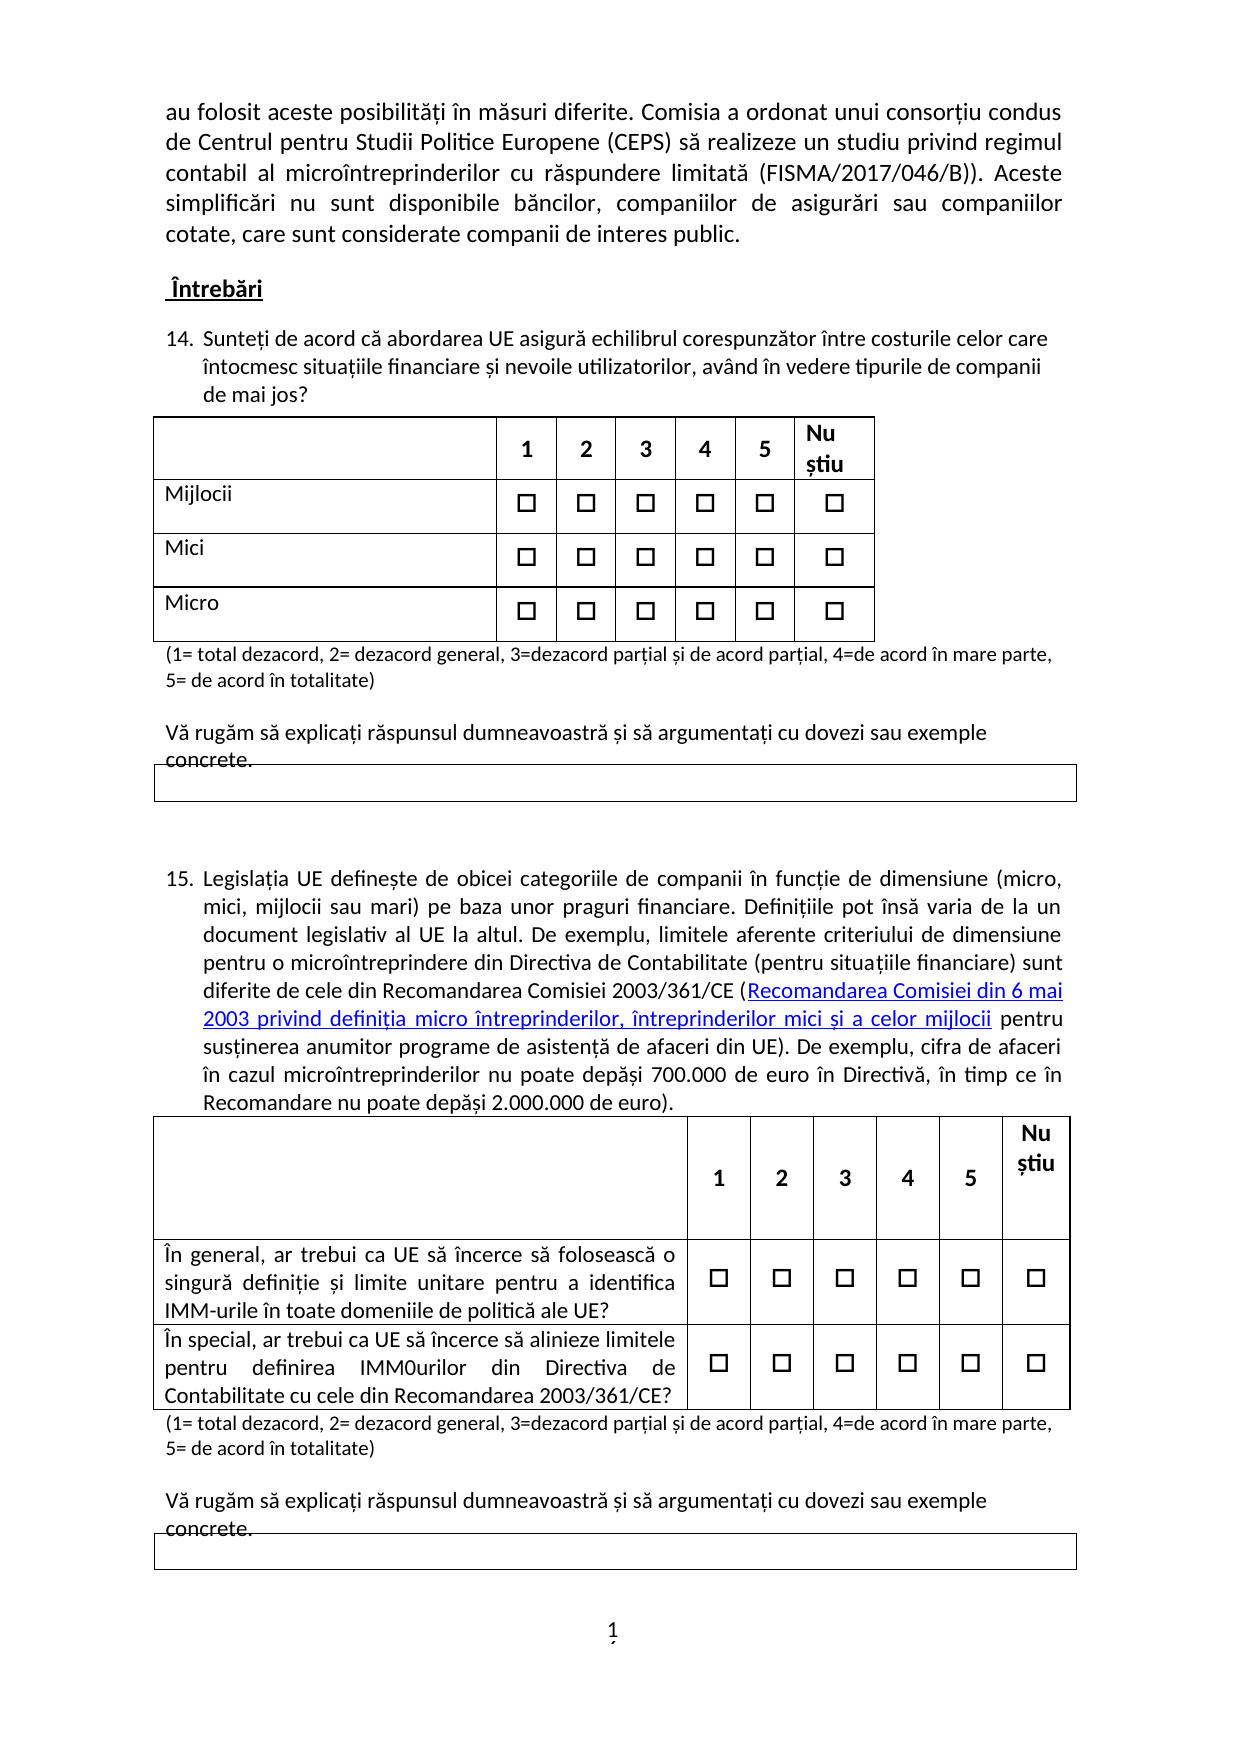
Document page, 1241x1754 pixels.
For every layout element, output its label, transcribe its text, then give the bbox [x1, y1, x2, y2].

table_cell Micro [154, 588, 496, 641]
table_header [154, 418, 496, 478]
table_header Nu știu [795, 418, 874, 478]
table_cell [688, 1240, 750, 1324]
table_cell [736, 534, 794, 586]
table_header 3 [814, 1117, 876, 1239]
table_cell [940, 1240, 1002, 1324]
table_cell [795, 588, 874, 641]
table_header 4 [676, 418, 735, 478]
table_cell [557, 588, 615, 641]
table_cell [877, 1325, 939, 1409]
text Vă rugăm să explicați răspunsul dumneavoastră și să argumentați cu dovezi sau exemple concrete. [165, 718, 1062, 764]
text Vă rugăm să explicați răspunsul dumneavoastră și să argumentați cu dovezi sau exemple concrete. [165, 1486, 1062, 1533]
table_cell [497, 534, 556, 586]
table_header 1 [497, 418, 556, 478]
table_header Nu știu [1003, 1117, 1069, 1239]
table_cell Mici [154, 534, 496, 586]
table_cell [736, 480, 794, 532]
table_cell [557, 480, 615, 532]
table_cell [795, 480, 874, 532]
list Sunteți de acord că abordarea UE asigură echilibrul corespunzător între costurile celor care întocmesc situațiile financiare și nevoile utilizatorilor, având în vedere tipurile de companii de mai jos? [165, 324, 1062, 408]
table_header 1 [688, 1117, 750, 1239]
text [165, 96, 1063, 248]
table_cell [616, 534, 675, 586]
table_cell [497, 588, 556, 641]
text (1= total dezacord, 2= dezacord general, 3=dezacord parțial și de acord parțial, 4=de acord în mare parte, 5= de acord în totalitate) [165, 1410, 1062, 1461]
table_cell [676, 534, 735, 586]
table_cell [751, 1240, 813, 1324]
table_cell [940, 1325, 1002, 1409]
table_cell [795, 534, 874, 586]
table_cell [497, 480, 556, 532]
table_cell [676, 588, 735, 641]
subtitle Întrebări [165, 273, 1086, 304]
table_header 5 [940, 1117, 1002, 1239]
table_cell [1003, 1325, 1069, 1409]
table_header [154, 1117, 687, 1239]
table_cell [1003, 1240, 1069, 1324]
table_cell [751, 1325, 813, 1409]
text (1= total dezacord, 2= dezacord general, 3=dezacord parțial și de acord parțial, 4=de acord în mare parte, 5= de acord în totalitate) [165, 642, 1062, 692]
table_cell [814, 1240, 876, 1324]
table_cell [616, 588, 675, 641]
table_header 4 [877, 1117, 939, 1239]
table_cell [877, 1240, 939, 1324]
table_header 2 [557, 418, 615, 478]
table_cell [676, 480, 735, 532]
table_header 3 [616, 418, 675, 478]
table_header 5 [736, 418, 794, 478]
table_cell În special, ar trebui ca UE să încerce să alinieze limitele pentru definirea IMM0urilor din Directiva de Contabilitate cu cele din Recomandarea 2003/361/CE? [154, 1325, 687, 1409]
table_cell [814, 1325, 876, 1409]
table_cell [557, 534, 615, 586]
list Legislația UE definește de obicei categoriile de companii în funcție de dimensiune (micro, mici, mijlocii sau mari) pe baza unor praguri financiare. Definițiile pot însă varia de la un document legislativ al UE la altul. De exemplu, limitele aferente criteriului de dimensiune pentru o microîntreprindere din Directiva de Contabilitate (pentru situaţiile financiare) sunt diferite de cele din Recomandarea Comisiei 2003/361/CE (Recomandarea Comisiei din 6 mai 2003 privind definiția micro întreprinderilor, întreprinderilor mici și a celor mijlocii pentru susținerea anumitor programe de asistență de afaceri din UE). De exemplu, cifra de afaceri în cazul microîntreprinderilor nu poate depăși 700.000 de euro în Directivă, în timp ce în Recomandare nu poate depăși 2.000.000 de euro). [165, 864, 1063, 1116]
table_cell [736, 588, 794, 641]
table_cell Mijlocii [154, 480, 496, 532]
table_cell [688, 1325, 750, 1409]
table_header 2 [751, 1117, 813, 1239]
table_cell [616, 480, 675, 532]
table_cell În general, ar trebui ca UE să încerce să folosească o singură definiție și limite unitare pentru a identifica IMM-urile în toate domeniile de politică ale UE? [154, 1240, 687, 1324]
